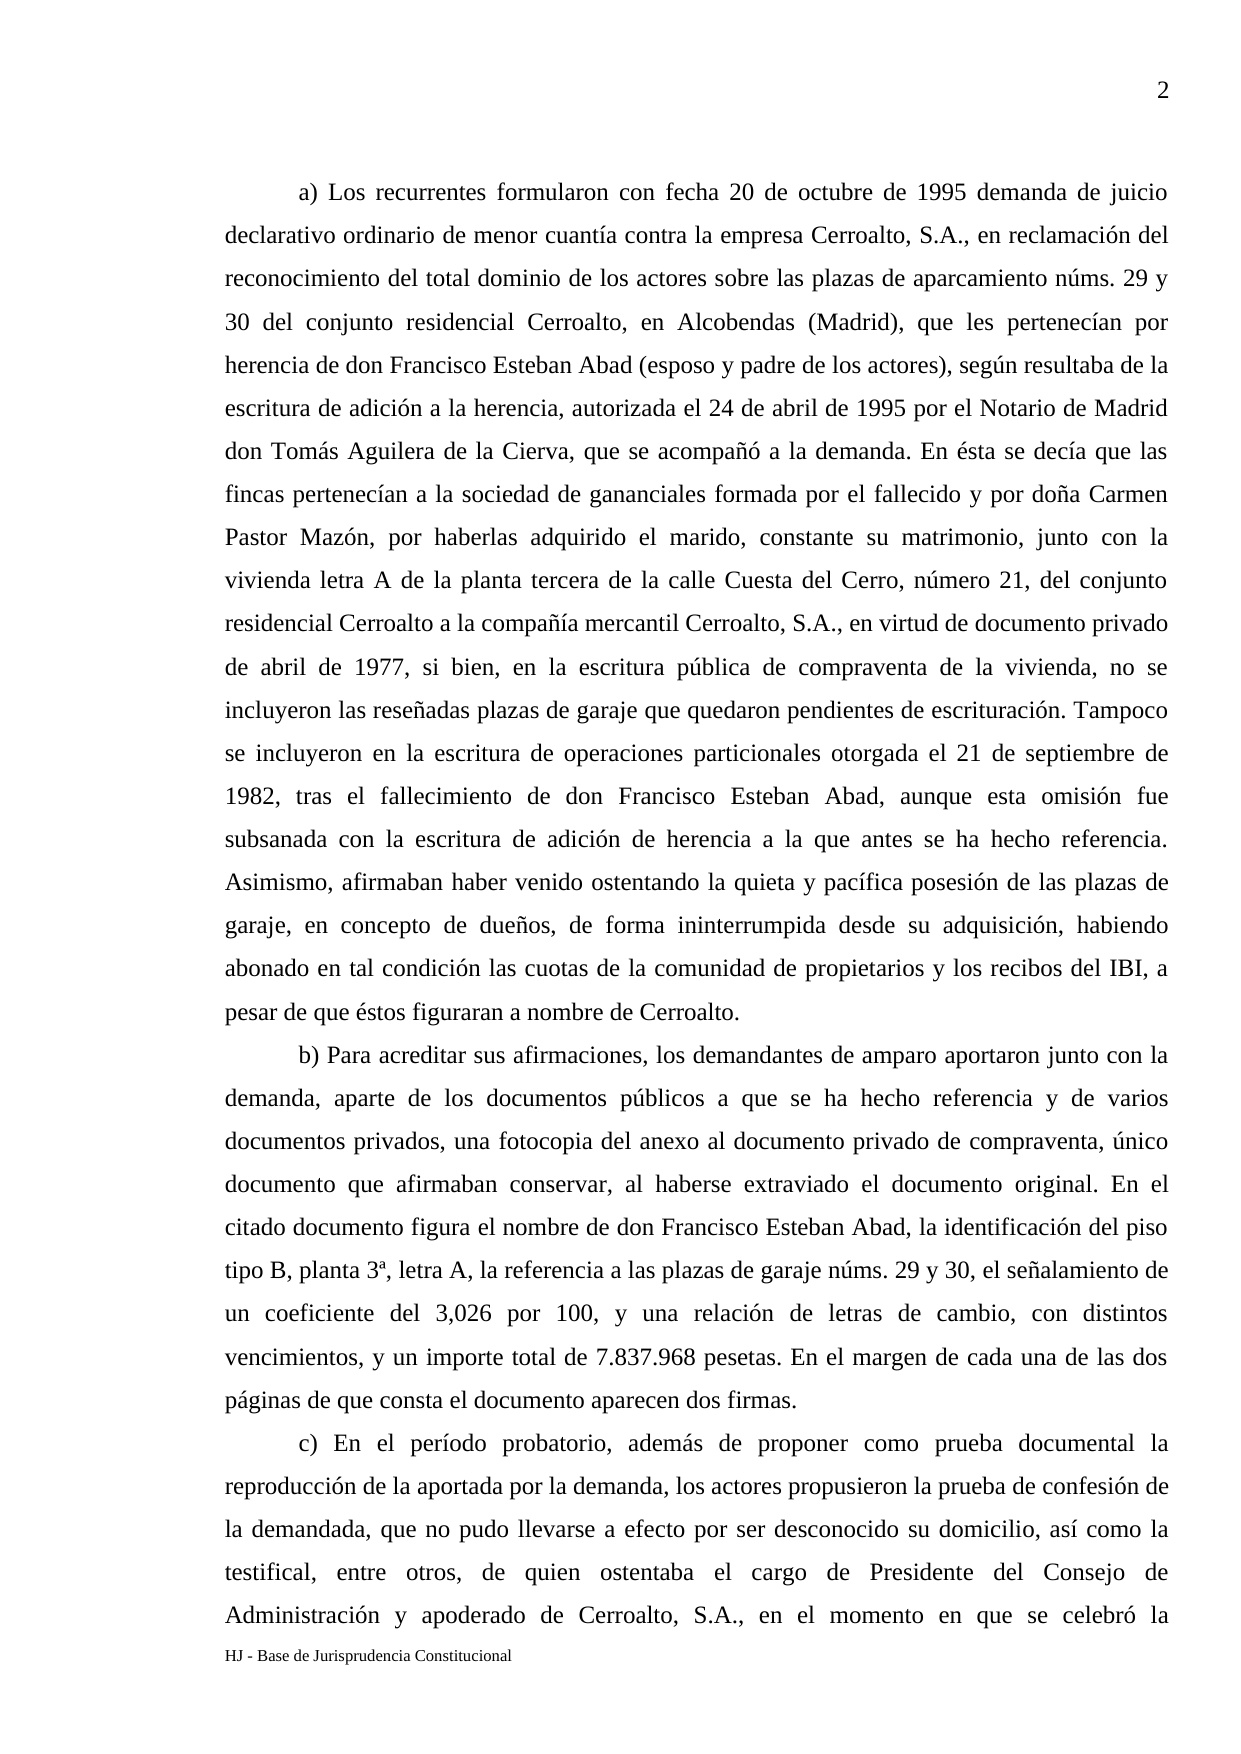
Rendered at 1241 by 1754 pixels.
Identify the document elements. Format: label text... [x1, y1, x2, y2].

text b) Para acreditar sus afirmaciones, los demandantes de amparo aportaron junto con la demanda, aparte de los documentos públicos a que se ha hecho referencia y de varios documentos privados, una fotocopia del anexo al documento privado de compraventa, único documento que afirmaban conservar, al haberse extraviado el documento original. En el citado documento figura el nombre de don Francisco Esteban Abad, la identificación del piso tipo B, planta 3ª, letra A, la referencia a las plazas de garaje núms. 29 y 30, el señalamiento de un coeficiente del 3,026 por 100, y una relación de letras de cambio, con distintos vencimientos, y un importe total de 7.837.968 pesetas. En el margen de cada una de las dos páginas de que consta el documento aparecen dos firmas. [224, 1040, 1169, 1413]
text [224, 1428, 1169, 1629]
text a) Los recurrentes formularon con fecha 20 de octubre de 1995 demanda de juicio declarativo ordinario de menor cuantía contra la empresa Cerroalto, S.A., en reclamación del reconocimiento del total dominio de los actores sobre las plazas de aparcamiento núms. 29 y 30 del conjunto residencial Cerroalto, en Alcobendas (Madrid), que les pertenecían por herencia de don Francisco Esteban Abad (esposo y padre de los actores), según resultaba de la escritura de adición a la herencia, autorizada el 24 de abril de 1995 por el Notario de Madrid don Tomás Aguilera de la Cierva, que se acompañó a la demanda. En ésta se decía que las fincas pertenecían a la sociedad de gananciales formada por el fallecido y por doña Carmen Pastor Mazón, por haberlas adquirido el marido, constante su matrimonio, junto con la vivienda letra A de la planta tercera de la calle Cuesta del Cerro, número 21, del conjunto residencial Cerroalto a la compañía mercantil Cerroalto, S.A., en virtud de documento privado de abril de 1977, si bien, en la escritura pública de compraventa de la vivienda, no se incluyeron las reseñadas plazas de garaje que quedaron pendientes de escrituración. Tampoco se incluyeron en la escritura de operaciones particionales otorgada el 21 de septiembre de 1982, tras el fallecimiento de don Francisco Esteban Abad, aunque esta omisión fue subsanada con la escritura de adición de herencia a la que antes se ha hecho referencia. Asimismo, afirmaban haber venido ostentando la quieta y pacífica posesión de las plazas de garaje, en concepto de dueños, de forma ininterrumpida desde su adquisición, habiendo abonado en tal condición las cuotas de la comunidad de propietarios y los recibos del IBI, a pesar de que éstos figuraran a nombre de Cerroalto. [224, 177, 1169, 1025]
